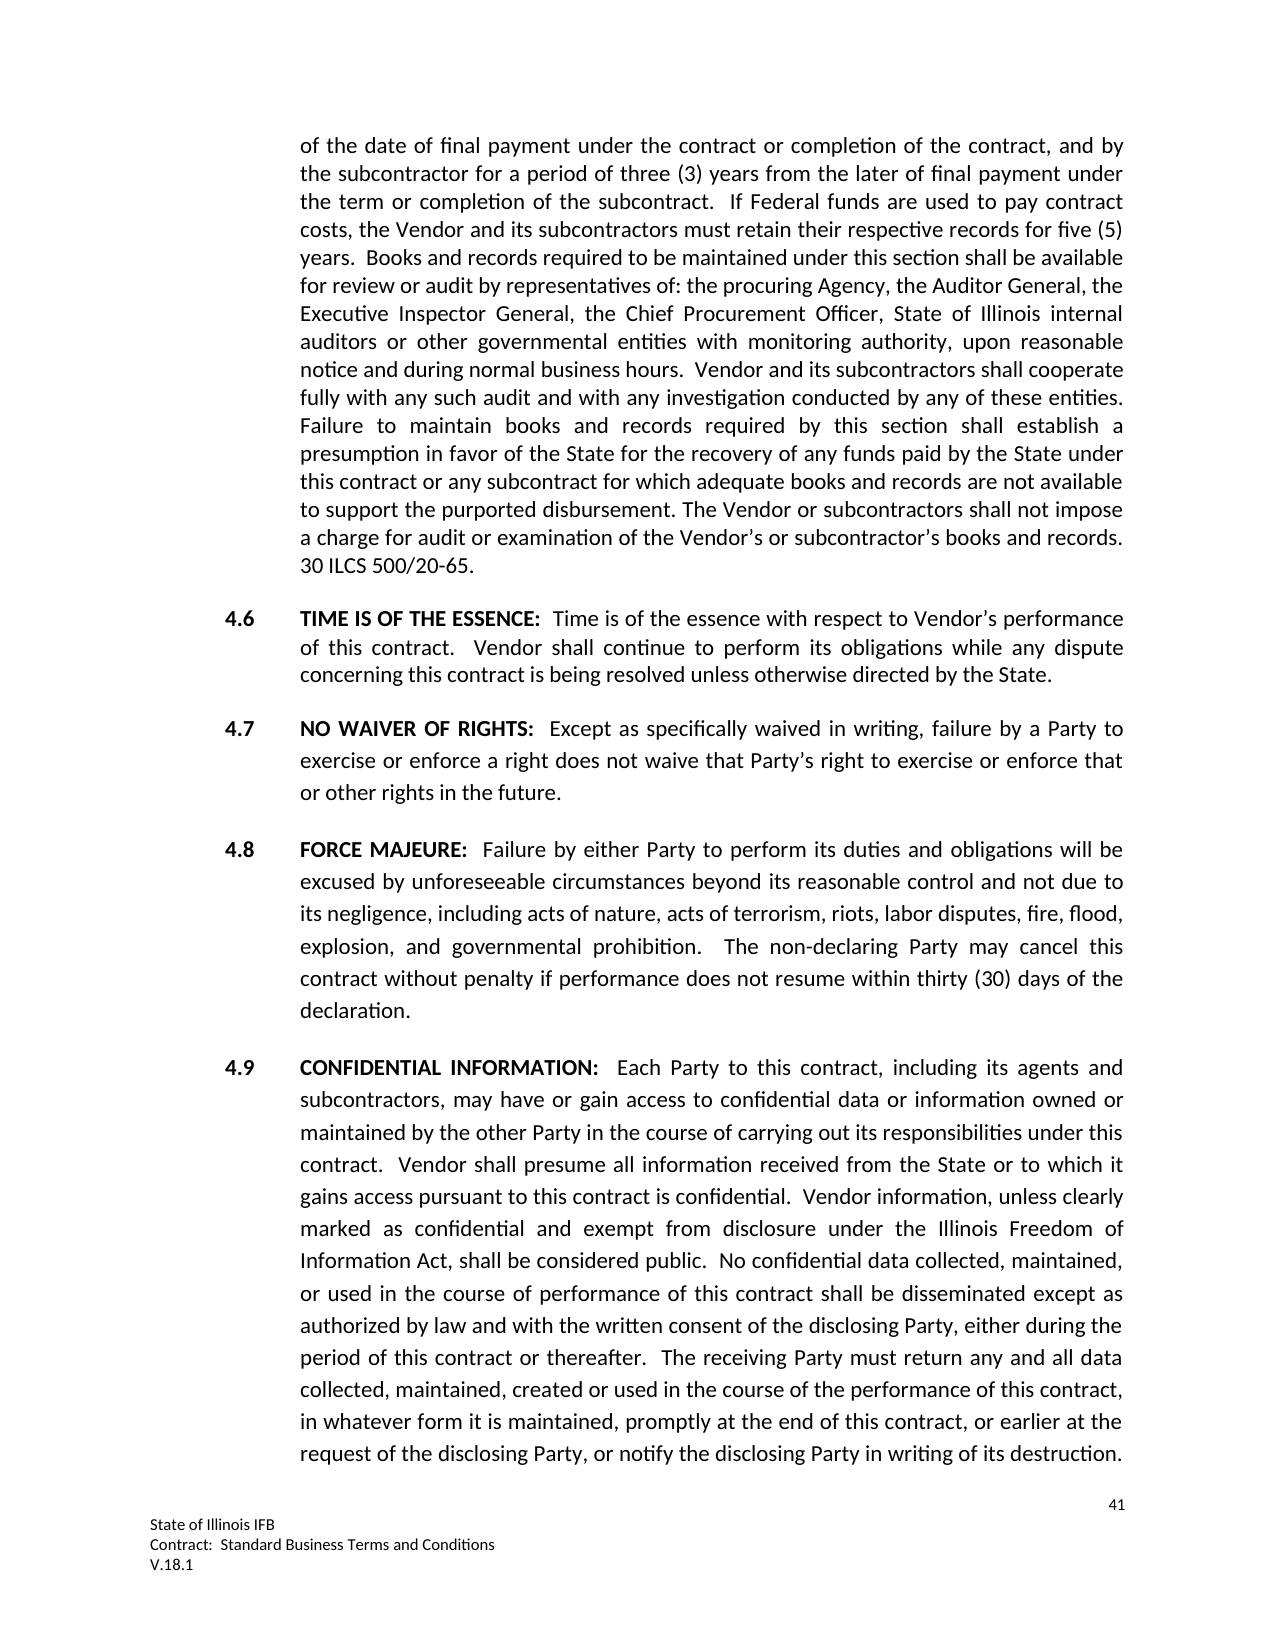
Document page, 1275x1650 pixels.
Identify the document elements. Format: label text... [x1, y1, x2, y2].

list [225, 1053, 1125, 1468]
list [225, 131, 1125, 579]
list TIME IS OF THE ESSENCE: Time is of the essence with respect to Vendor’s performance of this contract. Vendor shall continue to perform its obligations while any dispute concerning this contract is being resolved unless otherwise directed by the State. [225, 604, 1125, 689]
list FORCE MAJEURE: Failure by either Party to perform its duties and obligations will be excused by unforeseeable circumstances beyond its reasonable control and not due to its negligence, including acts of nature, acts of terrorism, riots, labor disputes, fire, flood, explosion, and governmental prohibition. The non-declaring Party may cancel this contract without penalty if performance does not resume within thirty (30) days of the declaration. [225, 835, 1125, 1024]
list NO WAIVER OF RIGHTS: Except as specifically waived in writing, failure by a Party to exercise or enforce a right does not waive that Party’s right to exercise or enforce that or other rights in the future. [225, 714, 1125, 806]
